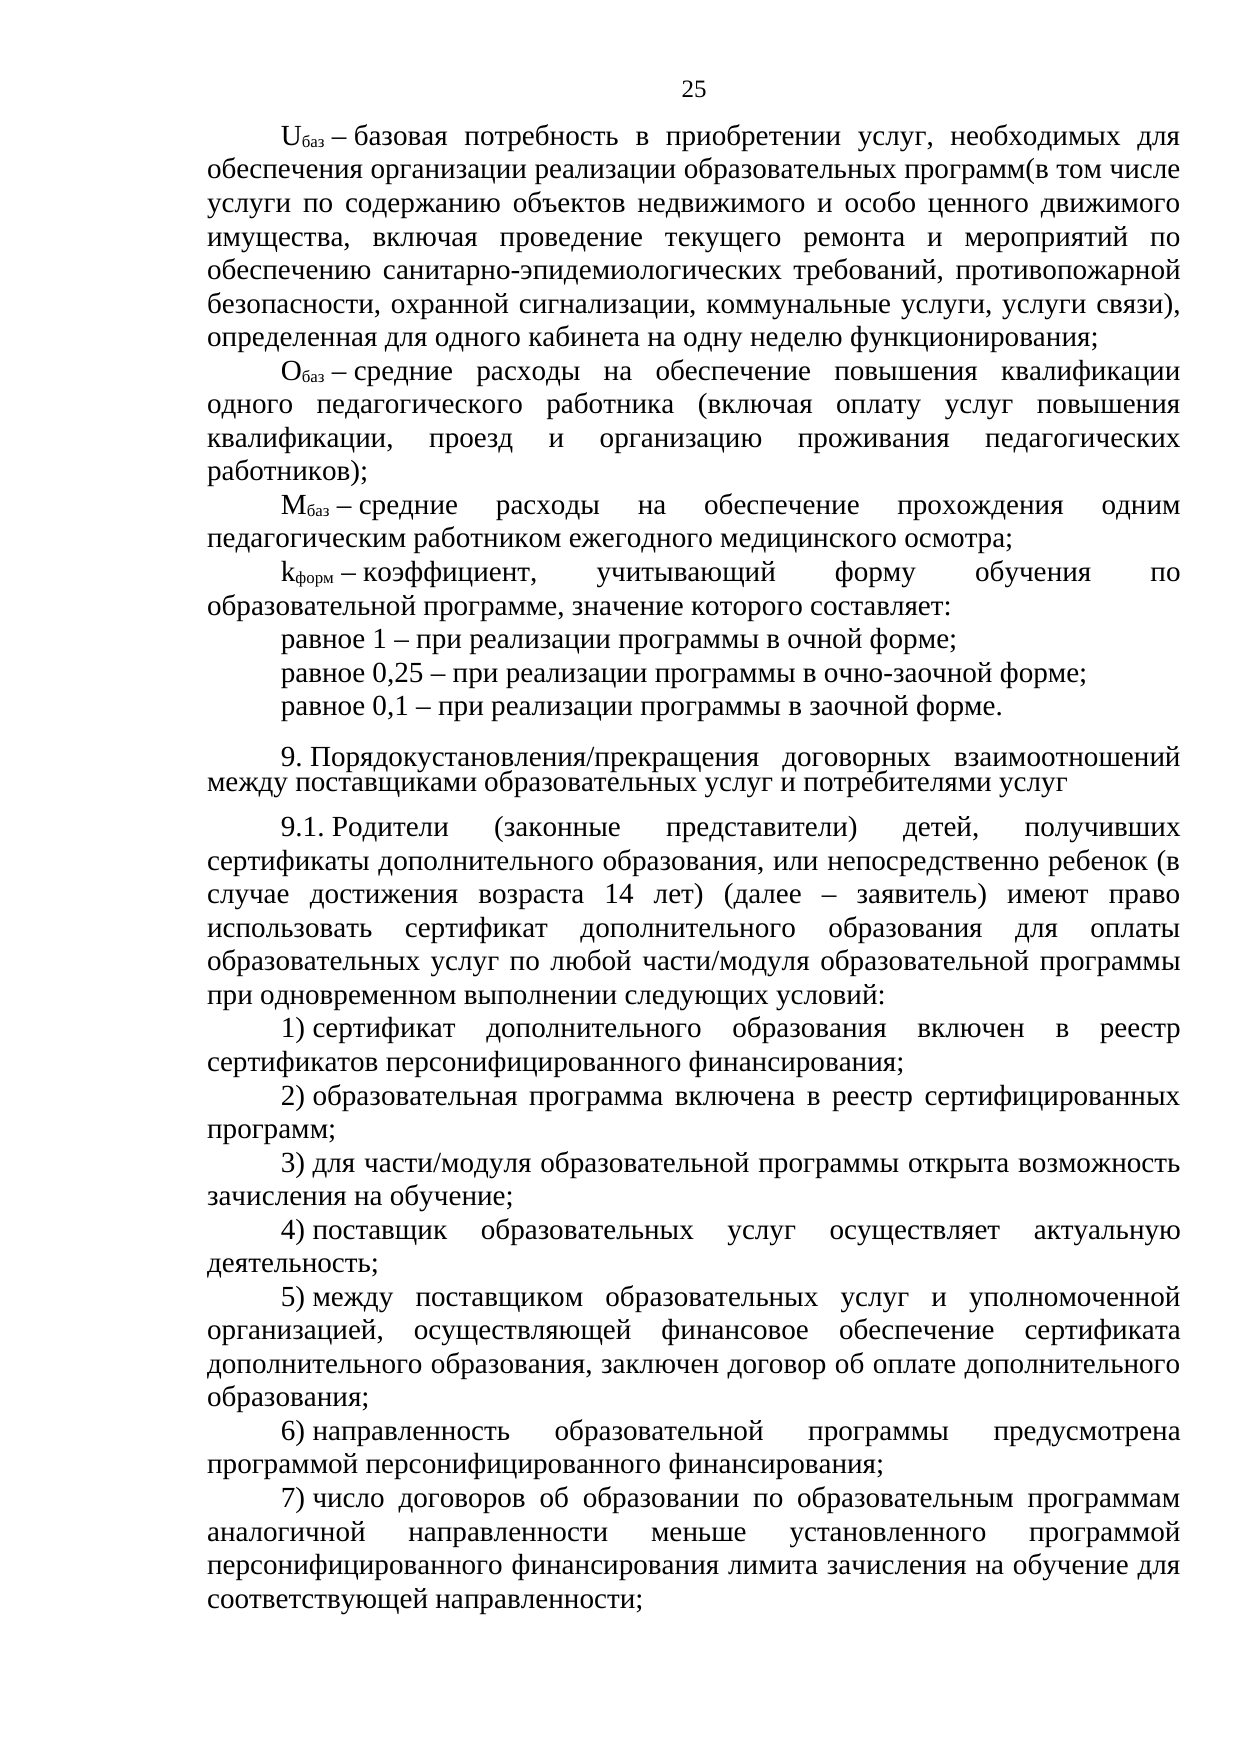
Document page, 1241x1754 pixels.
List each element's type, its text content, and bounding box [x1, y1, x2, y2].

text 9. Порядокустановления/прекращения договорных взаимоотношений между поставщиками образовательных услуг и потребителями услуг [207, 747, 1181, 797]
text 9.1. Родители (законные представители) детей, получивших сертификаты дополнительного образования, или непосредственно ребенок (в случае достижения возраста 14 лет) (далее – заявитель) имеют право использовать сертификат дополнительного образования для оплаты образовательных услуг по любой части/модуля образовательной программы при одновременном выполнении следующих условий: [207, 809, 1181, 1011]
text Oбаз – средние расходы на обеспечение повышения квалификации одного педагогического работника (включая оплату услуг повышения квалификации, проезд и организацию проживания педагогических работников); [207, 353, 1181, 487]
text 5) между поставщиком образовательных услуг и уполномоченной организацией, осуществляющей финансовое обеспечение сертификата дополнительного образования, заключен договор об оплате дополнительного образования; [207, 1279, 1181, 1413]
text равное 0,25 – при реализации программы в очно-заочной форме; [207, 655, 1181, 688]
text 7) число договоров об образовании по образовательным программам аналогичной направленности меньше установленного программой персонифицированного финансирования лимита зачисления на обучение для соответствующей направленности; [207, 1480, 1181, 1614]
text Mбаз – средние расходы на обеспечение прохождения одним педагогическим работником ежегодного медицинского осмотра; [207, 487, 1181, 554]
text Uбаз – базовая потребность в приобретении услуг, необходимых для обеспечения организации реализации образовательных программ(в том числе услуги по содержанию объектов недвижимого и особо ценного движимого имущества, включая проведение текущего ремонта и мероприятий по обеспечению санитарно-эпидемиологических требований, противопожарной безопасности, охранной сигнализации, коммунальные услуги, услуги связи), определенная для одного кабинета на одну неделю функционирования; [207, 118, 1181, 353]
text равное 0,1 – при реализации программы в заочной форме. [207, 688, 1181, 722]
text 6) направленность образовательной программы предусмотрена программой персонифицированного финансирования; [207, 1413, 1181, 1480]
text 2) образовательная программа включена в реестр сертифицированных программ; [207, 1078, 1181, 1145]
text 3) для части/модуля образовательной программы открыта возможность зачисления на обучение; [207, 1145, 1181, 1212]
text kформ – коэффициент, учитывающий форму обучения по образовательной программе, значение которого составляет: [207, 554, 1181, 621]
text равное 1 – при реализации программы в очной форме; [207, 621, 1181, 655]
text 1) сертификат дополнительного образования включен в реестр сертификатов персонифицированного финансирования; [207, 1011, 1181, 1078]
text 4) поставщик образовательных услуг осуществляет актуальную деятельность; [207, 1212, 1181, 1279]
